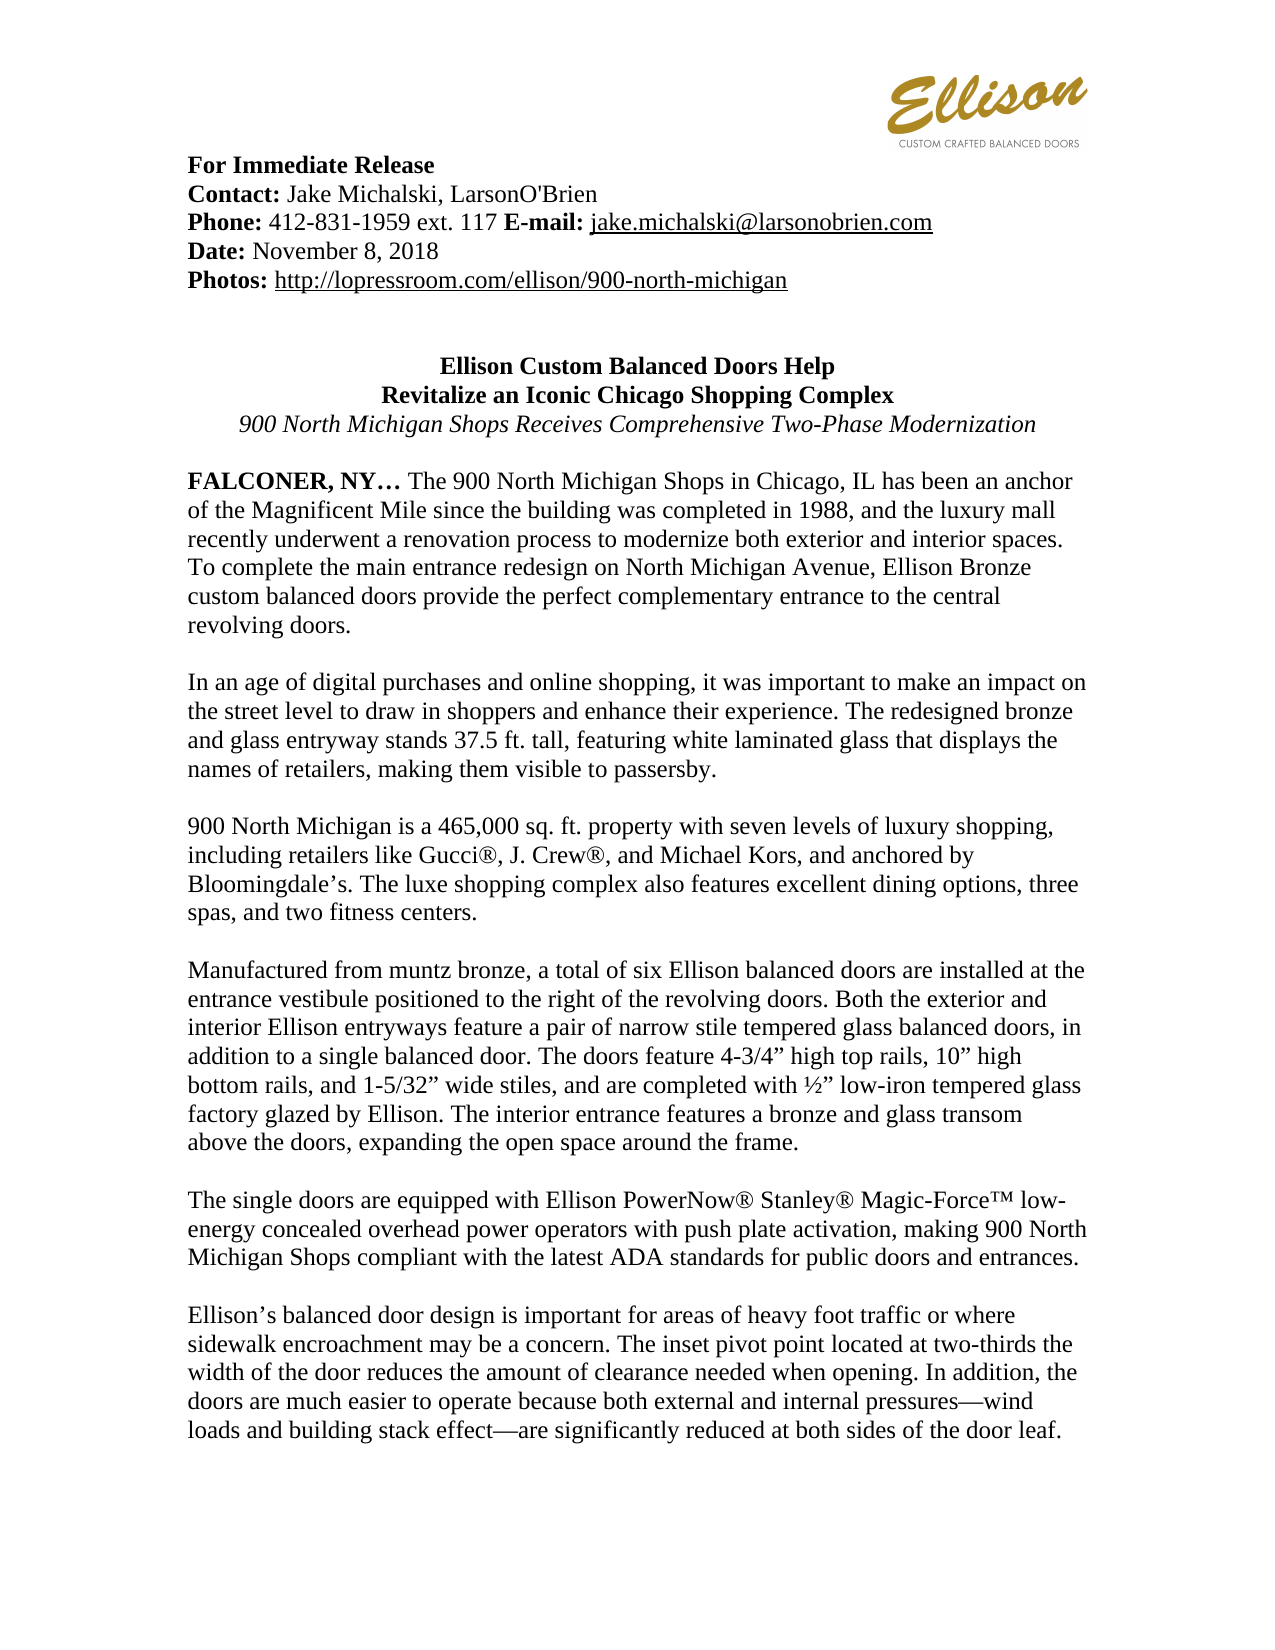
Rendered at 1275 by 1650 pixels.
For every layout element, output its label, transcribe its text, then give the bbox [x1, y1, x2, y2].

text 900 North Michigan Shops Receives Comprehensive Two-Phase Modernization [187, 409, 1087, 437]
text In an age of digital purchases and online shopping, it was important to make an impact on the street level to draw in shoppers and enhance their experience. The redesigned bronze and glass entryway stands 37.5 ft. tall, featuring white laminated glass that displays the names of retailers, making them visible to passersby. [187, 667, 1087, 782]
text Manufactured from muntz bronze, a total of six Ellison balanced doors are installed at the entrance vestibule positioned to the right of the revolving doors. Both the exterior and interior Ellison entryways feature a pair of narrow stile tempered glass balanced doors, in addition to a single balanced door. The doors feature 4-3/4” high top rails, 10” high bottom rails, and 1-5/32” wide stiles, and are completed with ½” low-iron tempered glass factory glazed by Ellison. The interior entrance features a bronze and glass transom above the doors, expanding the open space around the frame. [187, 955, 1087, 1156]
text Ellison’s balanced door design is important for areas of heavy foot traffic or where sidewalk encroachment may be a concern. The inset pivot point located at two-thirds the width of the door reduces the amount of clearance needed when opening. In addition, the doors are much easier to operate because both external and internal pressures—wind loads and building stack effect—are significantly reduced at both sides of the door leaf. [187, 1300, 1087, 1444]
picture [887, 75, 1088, 150]
text Ellison Custom Balanced Doors Help [187, 351, 1087, 380]
text Contact: Jake Michalski, LarsonO'Brien [187, 179, 1087, 207]
text 900 North Michigan is a 465,000 sq. ft. property with seven levels of luxury shopping, including retailers like Gucci®, J. Crew®, and Michael Kors, and anchored by Bloomingdale’s. The luxe shopping complex also features excellent dining options, three spas, and two fitness centers. [187, 811, 1087, 926]
text For Immediate Release [187, 150, 1087, 179]
text Photos: http://lopressroom.com/ellison/900-north-michigan [187, 265, 1087, 294]
text FALCONER, NY… The 900 North Michigan Shops in Chicago, IL has been an anchor of the Magnificent Mile since the building was completed in 1988, and the luxury mall recently underwent a renovation process to modernize both exterior and interior spaces. To complete the main entrance redesign on North Michigan Avenue, Ellison Bronze custom balanced doors provide the perfect complementary entrance to the central revolving doors. [187, 466, 1087, 639]
text Revitalize an Iconic Chicago Shopping Complex [187, 380, 1087, 409]
text The single doors are equipped with Ellison PowerNow® Stanley® Magic-Force™ low-energy concealed overhead power operators with push plate activation, making 900 North Michigan Shops compliant with the latest ADA standards for public doors and entrances. [187, 1185, 1087, 1271]
text Phone: 412-831-1959 ext. 117 E-mail: jake.michalski@larsonobrien.com [187, 207, 1087, 236]
text Date: November 8, 2018 [187, 236, 1087, 265]
